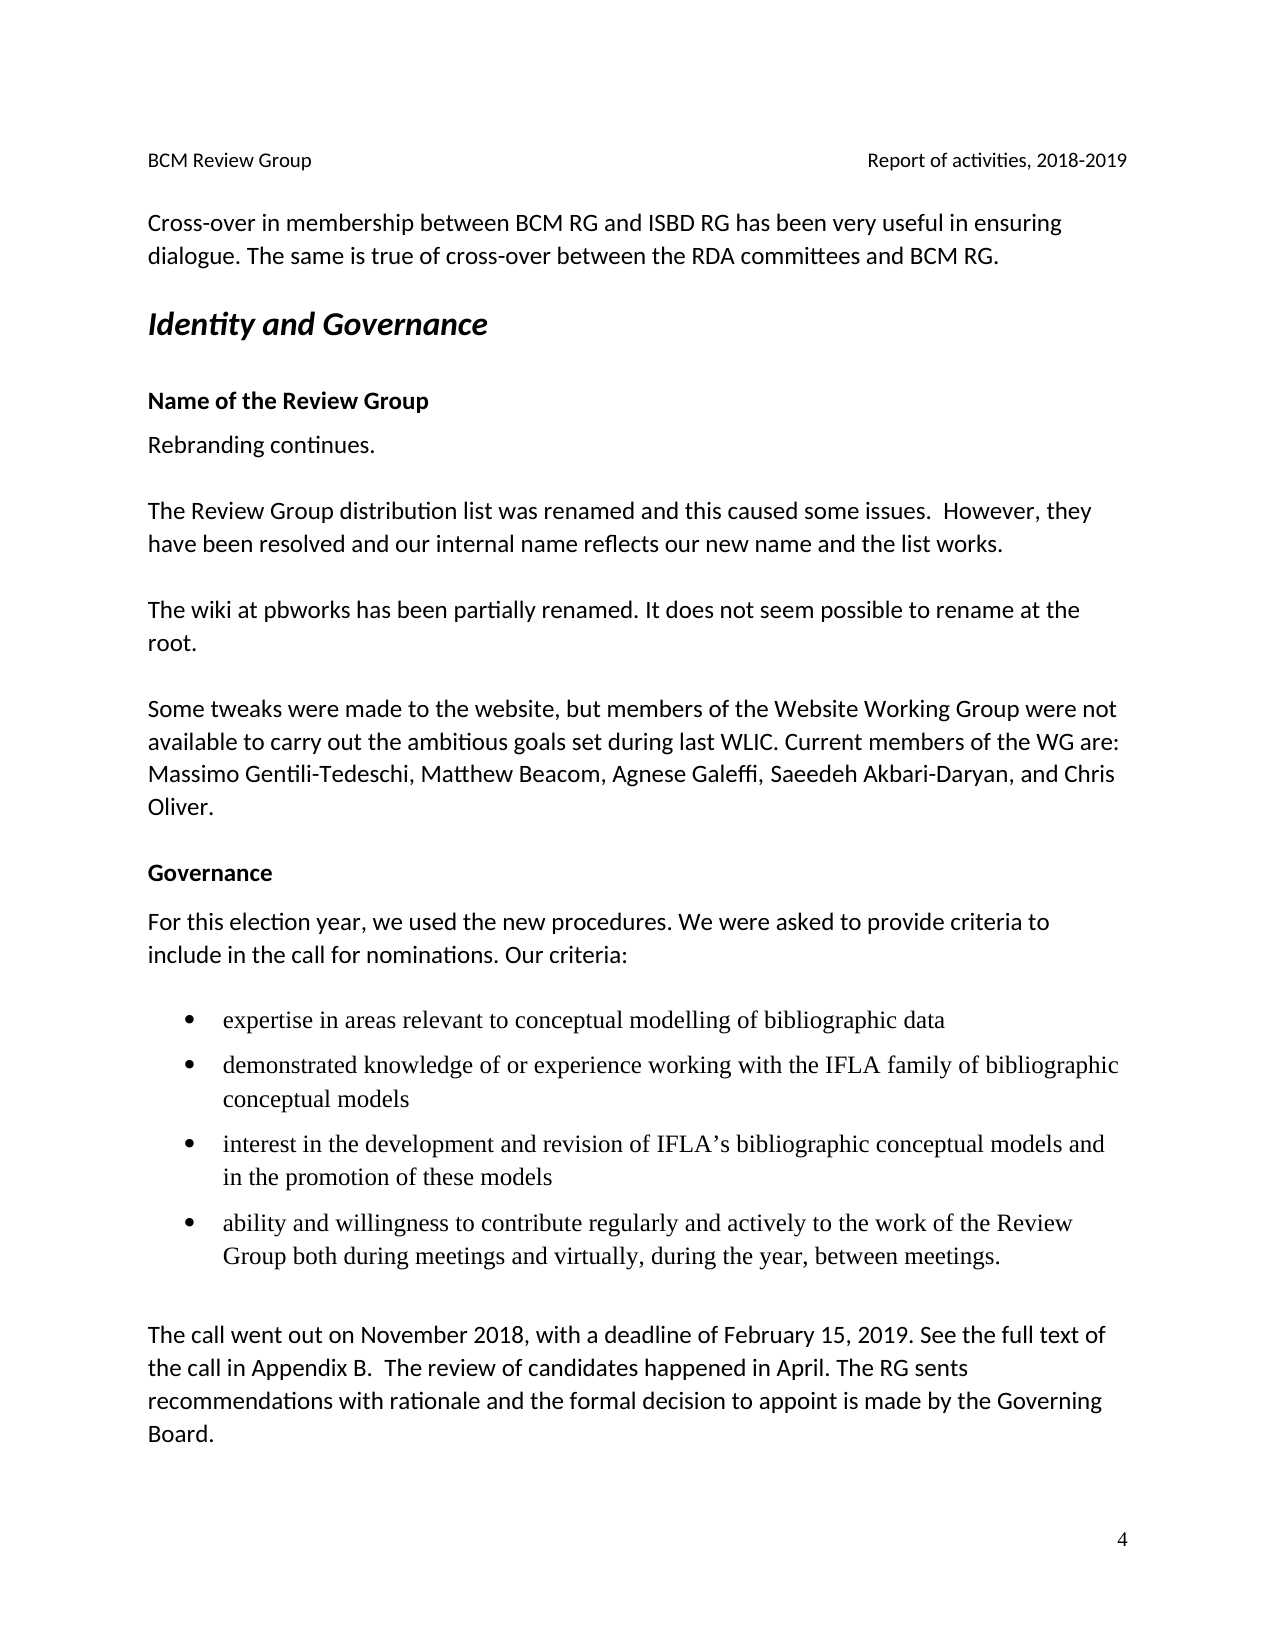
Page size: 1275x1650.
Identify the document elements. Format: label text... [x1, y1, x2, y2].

text For this election year, we used the new procedures. We were asked to provide criteria to include in the call for nominations. Our criteria: [148, 906, 1127, 970]
list interest in the development and revision of IFLA’s bibliographic conceptual models and in the promotion of these models [185, 1129, 1127, 1191]
text The Review Group distribution list was renamed and this caused some issues. However, they have been resolved and our internal name reflects our new name and the list works. [148, 495, 1127, 559]
text Name of the Review Group [148, 386, 1127, 416]
text The call went out on November 2018, with a deadline of February 15, 2019. See the full text of the call in Appendix B. The review of candidates happened in April. The RG sents recommendations with rationale and the formal decision to appoint is made by the Governing Board. [148, 1319, 1127, 1448]
text Cross-over in membership between BCM RG and ISBD RG has been very useful in ensuring dialogue. The same is true of cross-over between the RDA committees and BCM RG. [148, 208, 1127, 271]
list expertise in areas relevant to conceptual modelling of bibliographic data [185, 1005, 1127, 1034]
text Identity and Governance [148, 303, 1127, 344]
list ability and willingness to contribute regularly and actively to the work of the Review Group both during meetings and virtually, during the year, between meetings. [185, 1208, 1127, 1269]
text The wiki at pbworks has been partially renamed. It does not seem possible to rename at the root. [148, 594, 1127, 657]
text Rebranding continues. [148, 429, 1127, 460]
text Governance [148, 857, 1127, 888]
list demonstrated knowledge of or experience working with the IFLA family of bibliographic conceptual models [185, 1051, 1127, 1112]
text Some tweaks were made to the website, but members of the Website Working Group were not available to carry out the ambitious goals set during last WLIC. Current members of the WG are: Massimo Gentili-Tedeschi, Matthew Beacom, Agnese Galeffi, Saeedeh Akbari-Daryan, and Chris Oliver. [148, 693, 1127, 822]
